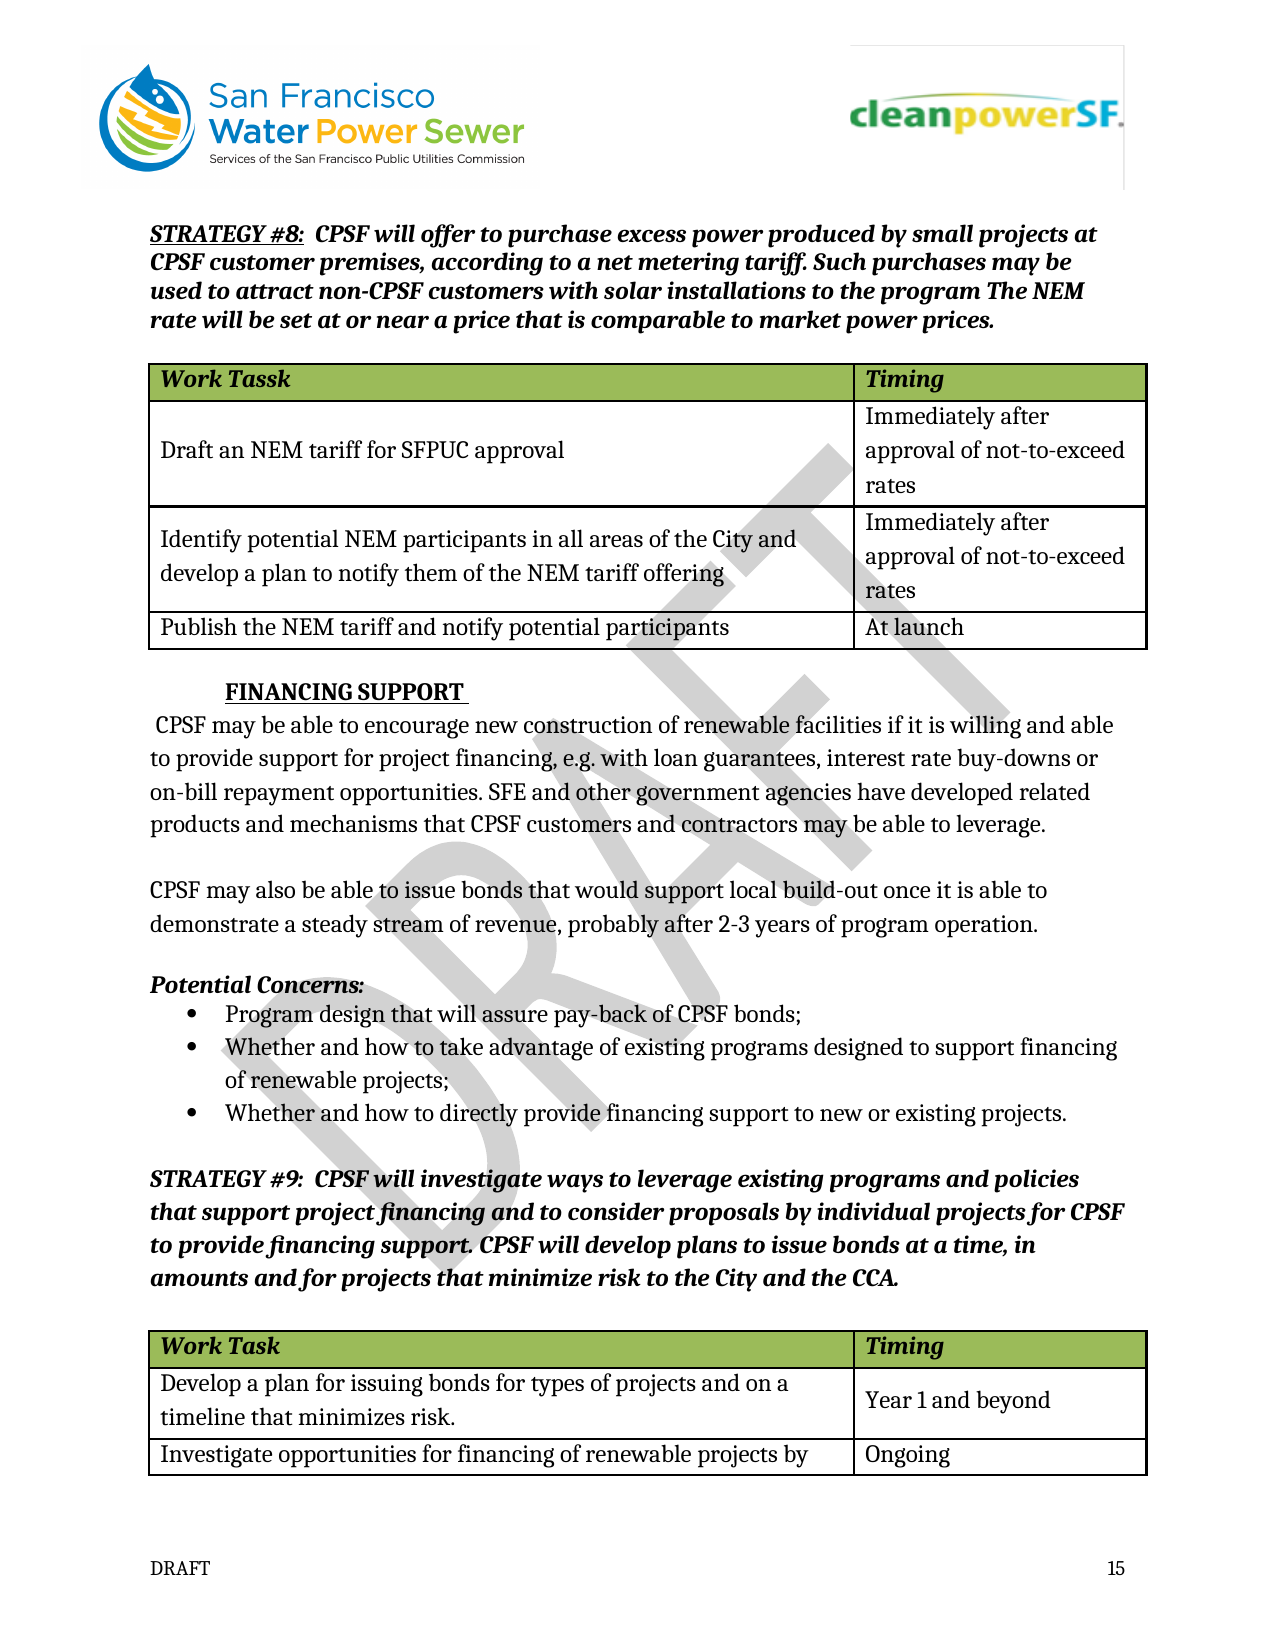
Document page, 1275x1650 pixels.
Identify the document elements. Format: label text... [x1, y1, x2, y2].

table_cell Investigate opportunities for financing of renewable projects by leveraging existing programs or helping to support the development of new ones [150, 1440, 853, 1474]
text CPSF may also be able to issue bonds that would support local build-out once it is able to demonstrate a steady stream of revenue, probably after 2-3 years of program operation. [150, 876, 1125, 938]
table_header Timing [855, 365, 1145, 400]
text Potential Concerns: [150, 971, 1125, 1000]
table_header Timing [855, 1332, 1145, 1367]
table_cell Ongoing [855, 1440, 1145, 1474]
table_cell Immediately after approval of not-to-exceed rates [855, 508, 1145, 611]
text CPSF may be able to encourage new construction of renewable facilities if it is willing and able to provide support for project financing, e.g. with loan guarantees, interest rate buy-downs or on-bill repayment opportunities. SFE and other government agencies have developed related products and mechanisms that CPSF customers and contractors may be able to leverage. [150, 711, 1125, 839]
picture [80, 45, 540, 189]
table_cell Immediately after approval of not-to-exceed rates [855, 402, 1145, 505]
table_cell Year 1 and beyond [855, 1369, 1145, 1438]
table_cell Develop a plan for issuing bonds for types of projects and on a timeline that minimizes risk. [150, 1369, 853, 1438]
table_cell At launch [855, 613, 1145, 647]
picture [850, 45, 1125, 190]
table_cell Publish the NEM tariff and notify potential participants [150, 613, 853, 647]
text STRATEGY #8: CPSF will offer to purchase excess power produced by small projects at CPSF customer premises, according to a net metering tariff. Such purchases may be used to attract non-CPSF customers with solar installations to the program The NEM rate will be set at or near a price that is comparable to market power prices. [150, 219, 1125, 334]
list Whether and how to take advantage of existing programs designed to support financing of renewable projects; [187, 1033, 1125, 1095]
text FINANCING SUPPORT [150, 678, 1125, 707]
text STRATEGY #9: CPSF will investigate ways to leverage existing programs and policies that support project financing and to consider proposals by individual projects for CPSF to provide financing support. CPSF will develop plans to issue bonds at a time, in amounts and for projects that minimize risk to the City and the CCA. [150, 1165, 1125, 1293]
table_header Work Tassk [150, 365, 853, 400]
table_cell Draft an NEM tariff for SFPUC approval [150, 402, 853, 505]
table_cell Identify potential NEM participants in all areas of the City and develop a plan to notify them of the NEM tariff offering [150, 508, 853, 611]
list Program design that will assure pay-back of CPSF bonds; [187, 1000, 1125, 1029]
table_header Work Task [150, 1332, 853, 1367]
list Whether and how to directly provide financing support to new or existing projects. [187, 1099, 1125, 1128]
